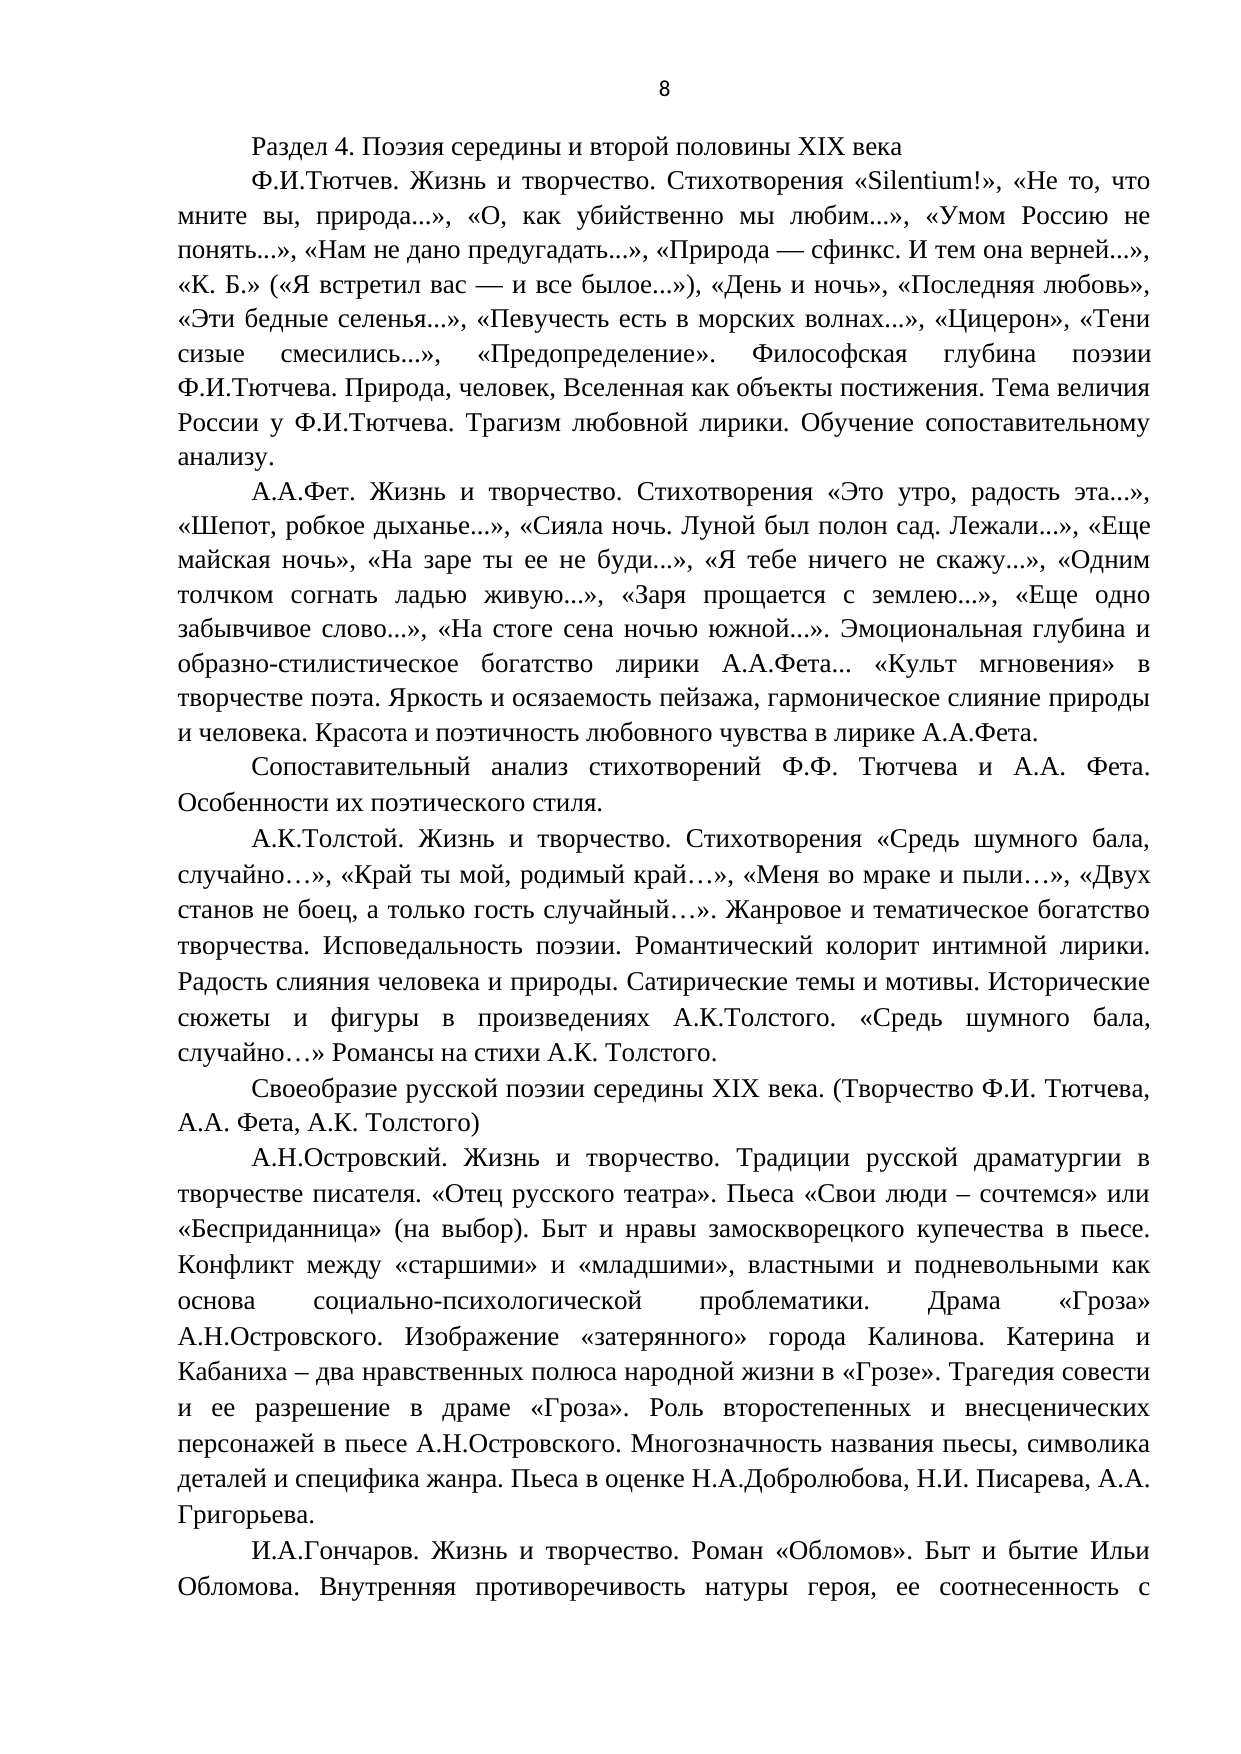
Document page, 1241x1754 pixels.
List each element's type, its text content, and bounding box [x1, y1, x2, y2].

text А.Н.Островский. Жизнь и творчество. Традиции русской драматургии в творчестве писателя. «Отец русского театра». Пьеса «Свои люди – сочтемся» или «Бесприданница» (на выбор). Быт и нравы замоскворецкого купечества в пьесе. Конфликт между «старшими» и «младшими», властными и подневольными как основа социально-психологической проблематики. Драма «Гроза» А.Н.Островского. Изображение «затерянного» города Калинова. Катерина и Кабаниха – два нравственных полюса народной жизни в «Грозе». Трагедия совести и ее разрешение в драме «Гроза». Роль второстепенных и внесценических персонажей в пьесе А.Н.Островского. Многозначность названия пьесы, символика деталей и специфика жанра. Пьеса в оценке Н.А.Добролюбова, Н.И. Писарева, А.А. Григорьева. [177, 1141, 1152, 1529]
text А.А.Фет. Жизнь и творчество. Стихотворения «Это утро, радость эта...», «Шепот, робкое дыханье...», «Сияла ночь. Луной был полон сад. Лежали...», «Еще майская ночь», «На заре ты ее не буди...», «Я тебе ничего не скажу...», «Одним толчком согнать ладью живую...», «Заря прощается с землею...», «Еще одно забывчивое слово...», «На стоге сена ночью южной...». Эмоциональная глубина и образно-стилистическое богатство лирики А.А.Фета... «Культ мгновения» в творчестве поэта. Яркость и осязаемость пейзажа, гармоническое слияние природы и человека. Красота и поэтичность любовного чувства в лирике А.А.Фета. [177, 475, 1152, 747]
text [177, 1534, 1152, 1601]
text Раздел 4. Поэзия середины и второй половины XIX века [177, 130, 1152, 161]
text Сопоставительный анализ стихотворений Ф.Ф. Тютчева и А.А. Фета. Особенности их поэтического стиля. [177, 751, 1152, 817]
text Ф.И.Тютчев. Жизнь и творчество. Стихотворения «Silentium!», «Не то, что мните вы, природа...», «О, как убийственно мы любим...», «Умом Россию не понять...», «Нам не дано предугадать...», «Природа — сфинкс. И тем она верней...», «К. Б.» («Я встретил вас — и все былое...»), «День и ночь», «Последняя любовь», «Эти бедные селенья...», «Певучесть есть в морских волнах...», «Цицерон», «Тени сизые смесились...», «Предопределение». Философская глубина поэзии Ф.И.Тютчева. Природа, человек, Вселенная как объекты постижения. Тема величия России у Ф.И.Тютчева. Трагизм любовной лирики. Обучение сопоставительному анализу. [177, 164, 1152, 471]
text А.К.Толстой. Жизнь и творчество. Стихотворения «Средь шумного бала, случайно…», «Край ты мой, родимый край…», «Меня во мраке и пыли…», «Двух станов не боец, а только гость случайный…». Жанровое и тематическое богатство творчества. Исповедальность поэзии. Романтический колорит интимной лирики. Радость слияния человека и природы. Сатирические темы и мотивы. Исторические сюжеты и фигуры в произведениях А.К.Толстого. «Средь шумного бала, случайно…» Романсы на стихи А.К. Толстого. [177, 822, 1152, 1067]
text Своеобразие русской поэзии середины XIX века. (Творчество Ф.И. Тютчева, А.А. Фета, А.К. Толстого) [177, 1072, 1152, 1138]
